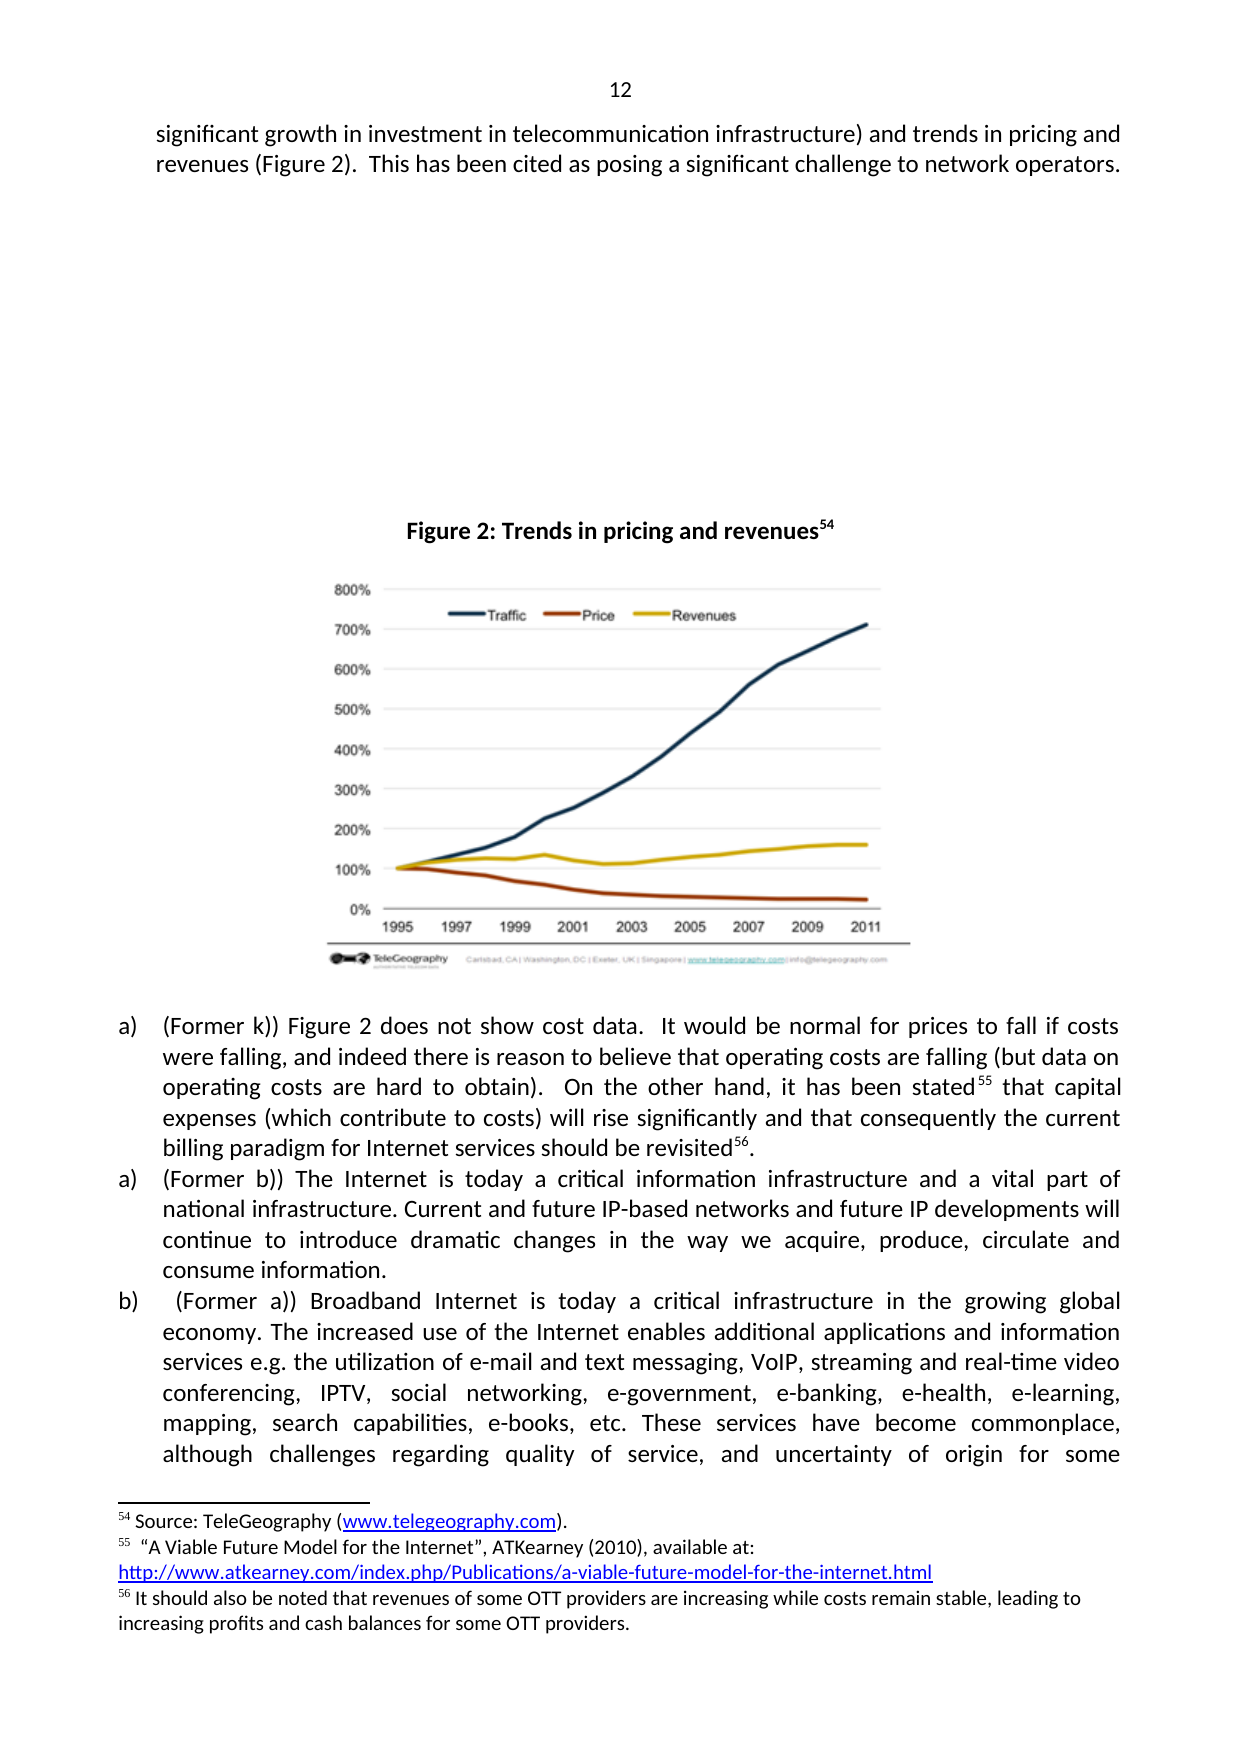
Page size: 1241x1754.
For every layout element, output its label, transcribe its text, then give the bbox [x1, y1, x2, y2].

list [118, 1285, 1122, 1468]
list (Former k)) Figure 2 does not show cost data. It would be normal for prices to fall if costs were falling, and indeed there is reason to believe that operating costs are falling (but data on operating costs are hard to obtain). On the other hand, it has been stated that capital expenses (which contribute to costs) will rise significantly and that consequently the current billing paradigm for Internet services should be revisited. [118, 1010, 1122, 1163]
list (Former b)) The Internet is today a critical information infrastructure and a vital part of national infrastructure. Current and future IP-based networks and future IP developments will continue to introduce dramatic changes in the way we acquire, produce, circulate and consume information. [118, 1163, 1122, 1285]
text Figure 2: Trends in pricing and revenues [118, 515, 1122, 545]
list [118, 118, 1122, 179]
picture [320, 576, 920, 980]
